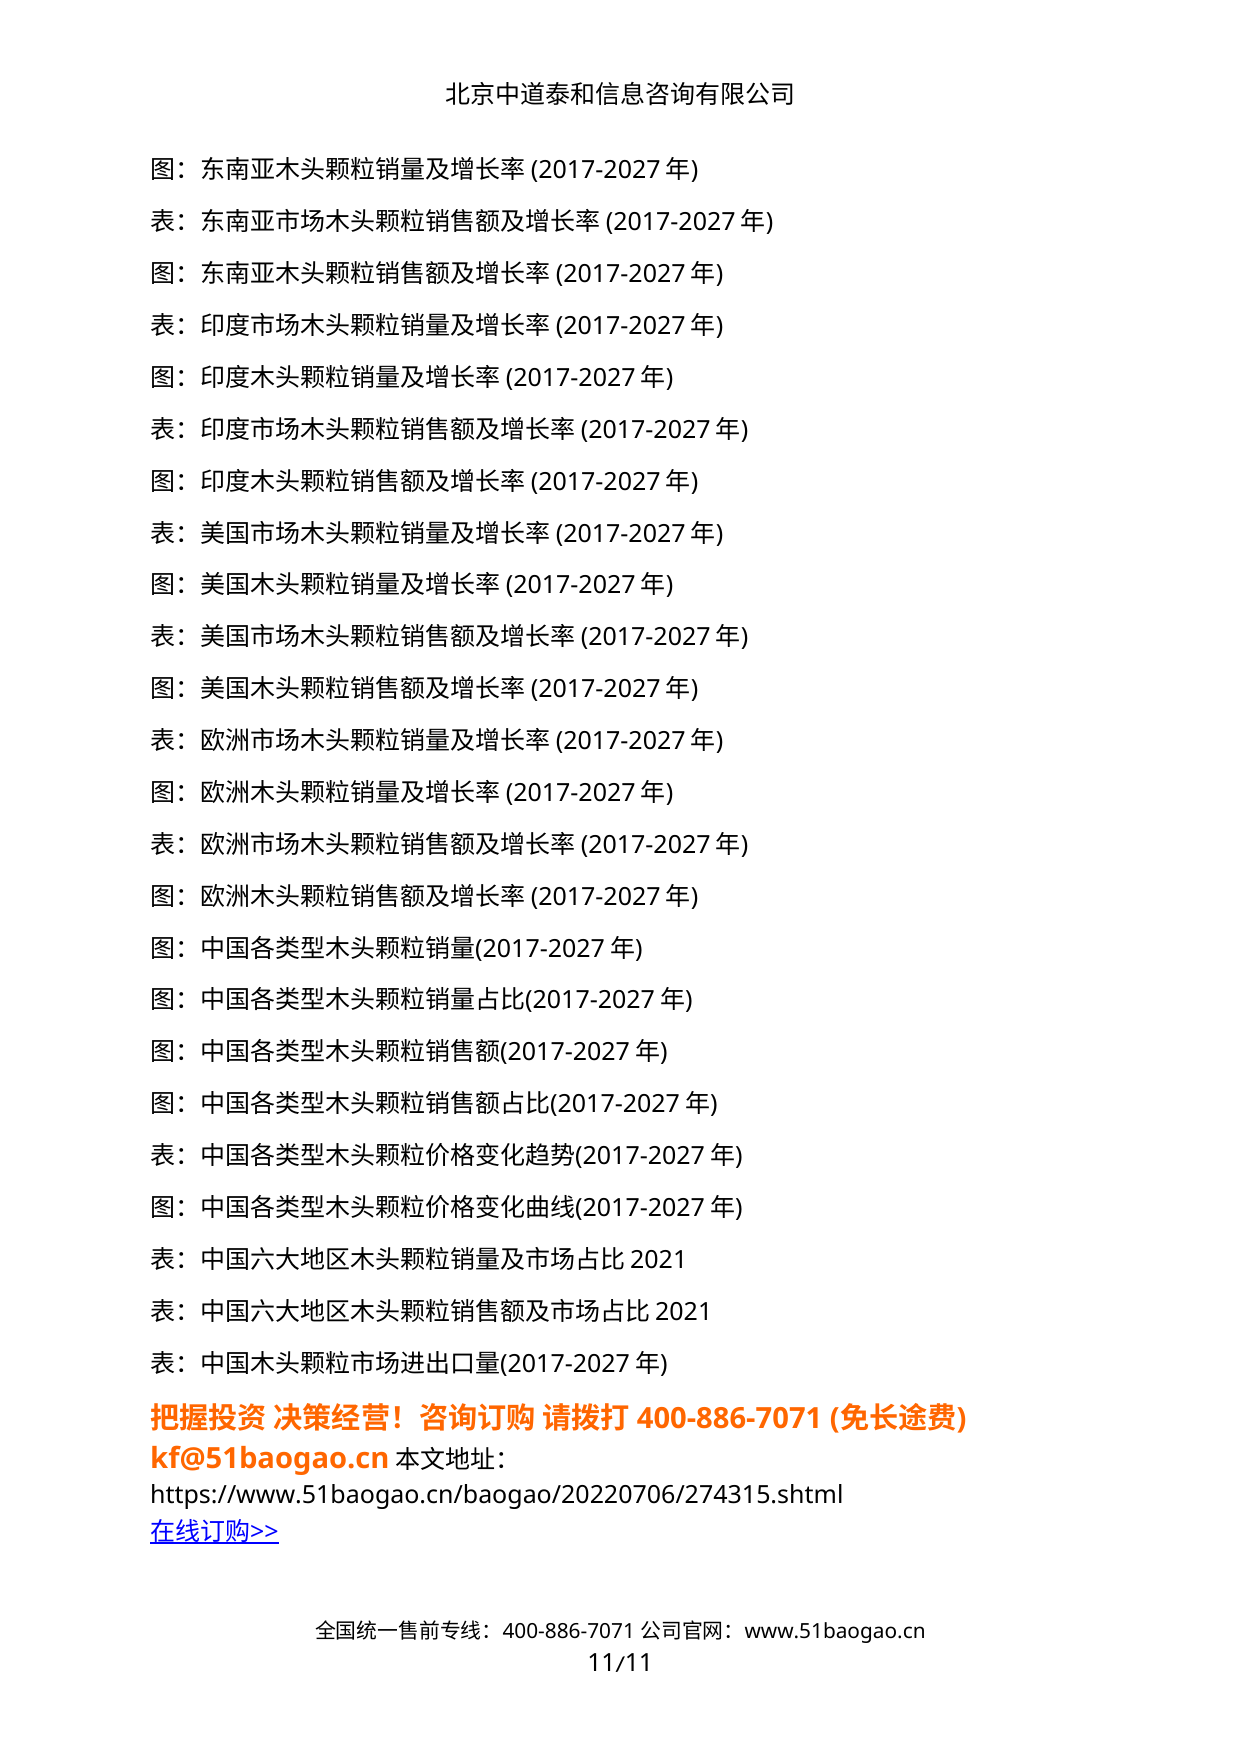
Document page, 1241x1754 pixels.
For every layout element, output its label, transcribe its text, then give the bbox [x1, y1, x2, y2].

text 图：中国各类型木头颗粒价格变化曲线(2017-2027年) [150, 1187, 1090, 1224]
text 图：美国木头颗粒销量及增长率 (2017-2027年) [150, 565, 1090, 601]
text 图：中国各类型木头颗粒销量(2017-2027年) [150, 928, 1090, 964]
text 图：欧洲木头颗粒销量及增长率 (2017-2027年) [150, 772, 1090, 809]
text 表：印度市场木头颗粒销售额及增长率 (2017-2027年) [150, 409, 1090, 446]
text 图：东南亚木头颗粒销售额及增长率 (2017-2027年) [150, 254, 1090, 290]
text 图：印度木头颗粒销量及增长率 (2017-2027年) [150, 357, 1090, 394]
text 图：印度木头颗粒销售额及增长率 (2017-2027年) [150, 461, 1090, 497]
text 表：美国市场木头颗粒销量及增长率 (2017-2027年) [150, 513, 1090, 549]
text 表：中国六大地区木头颗粒销量及市场占比2021 [150, 1239, 1090, 1276]
text 表：中国六大地区木头颗粒销售额及市场占比2021 [150, 1291, 1090, 1327]
text 图：中国各类型木头颗粒销量占比(2017-2027年) [150, 980, 1090, 1016]
text 表：中国木头颗粒市场进出口量(2017-2027年) [150, 1343, 1090, 1379]
text 表：欧洲市场木头颗粒销售额及增长率 (2017-2027年) [150, 824, 1090, 861]
text 表：美国市场木头颗粒销售额及增长率 (2017-2027年) [150, 617, 1090, 653]
text 图：东南亚木头颗粒销量及增长率 (2017-2027年) [150, 150, 1090, 186]
text 表：东南亚市场木头颗粒销售额及增长率 (2017-2027年) [150, 202, 1090, 238]
text 在线订购>> [150, 1511, 1090, 1547]
text 图：中国各类型木头颗粒销售额(2017-2027年) [150, 1032, 1090, 1068]
text 表：欧洲市场木头颗粒销量及增长率 (2017-2027年) [150, 721, 1090, 757]
text 图：美国木头颗粒销售额及增长率 (2017-2027年) [150, 669, 1090, 705]
text 表：印度市场木头颗粒销量及增长率 (2017-2027年) [150, 306, 1090, 342]
text 图：中国各类型木头颗粒销售额占比(2017-2027年) [150, 1084, 1090, 1120]
text 把握投资 决策经营！咨询订购 请拨打 400-886-7071 (免长途费) kf@51baogao.cn本文地址：https://www.51baogao.cn/baogao/20220706/274315.shtml [150, 1395, 1090, 1511]
text 表：中国各类型木头颗粒价格变化趋势(2017-2027年) [150, 1136, 1090, 1172]
text 图：欧洲木头颗粒销售额及增长率 (2017-2027年) [150, 876, 1090, 912]
